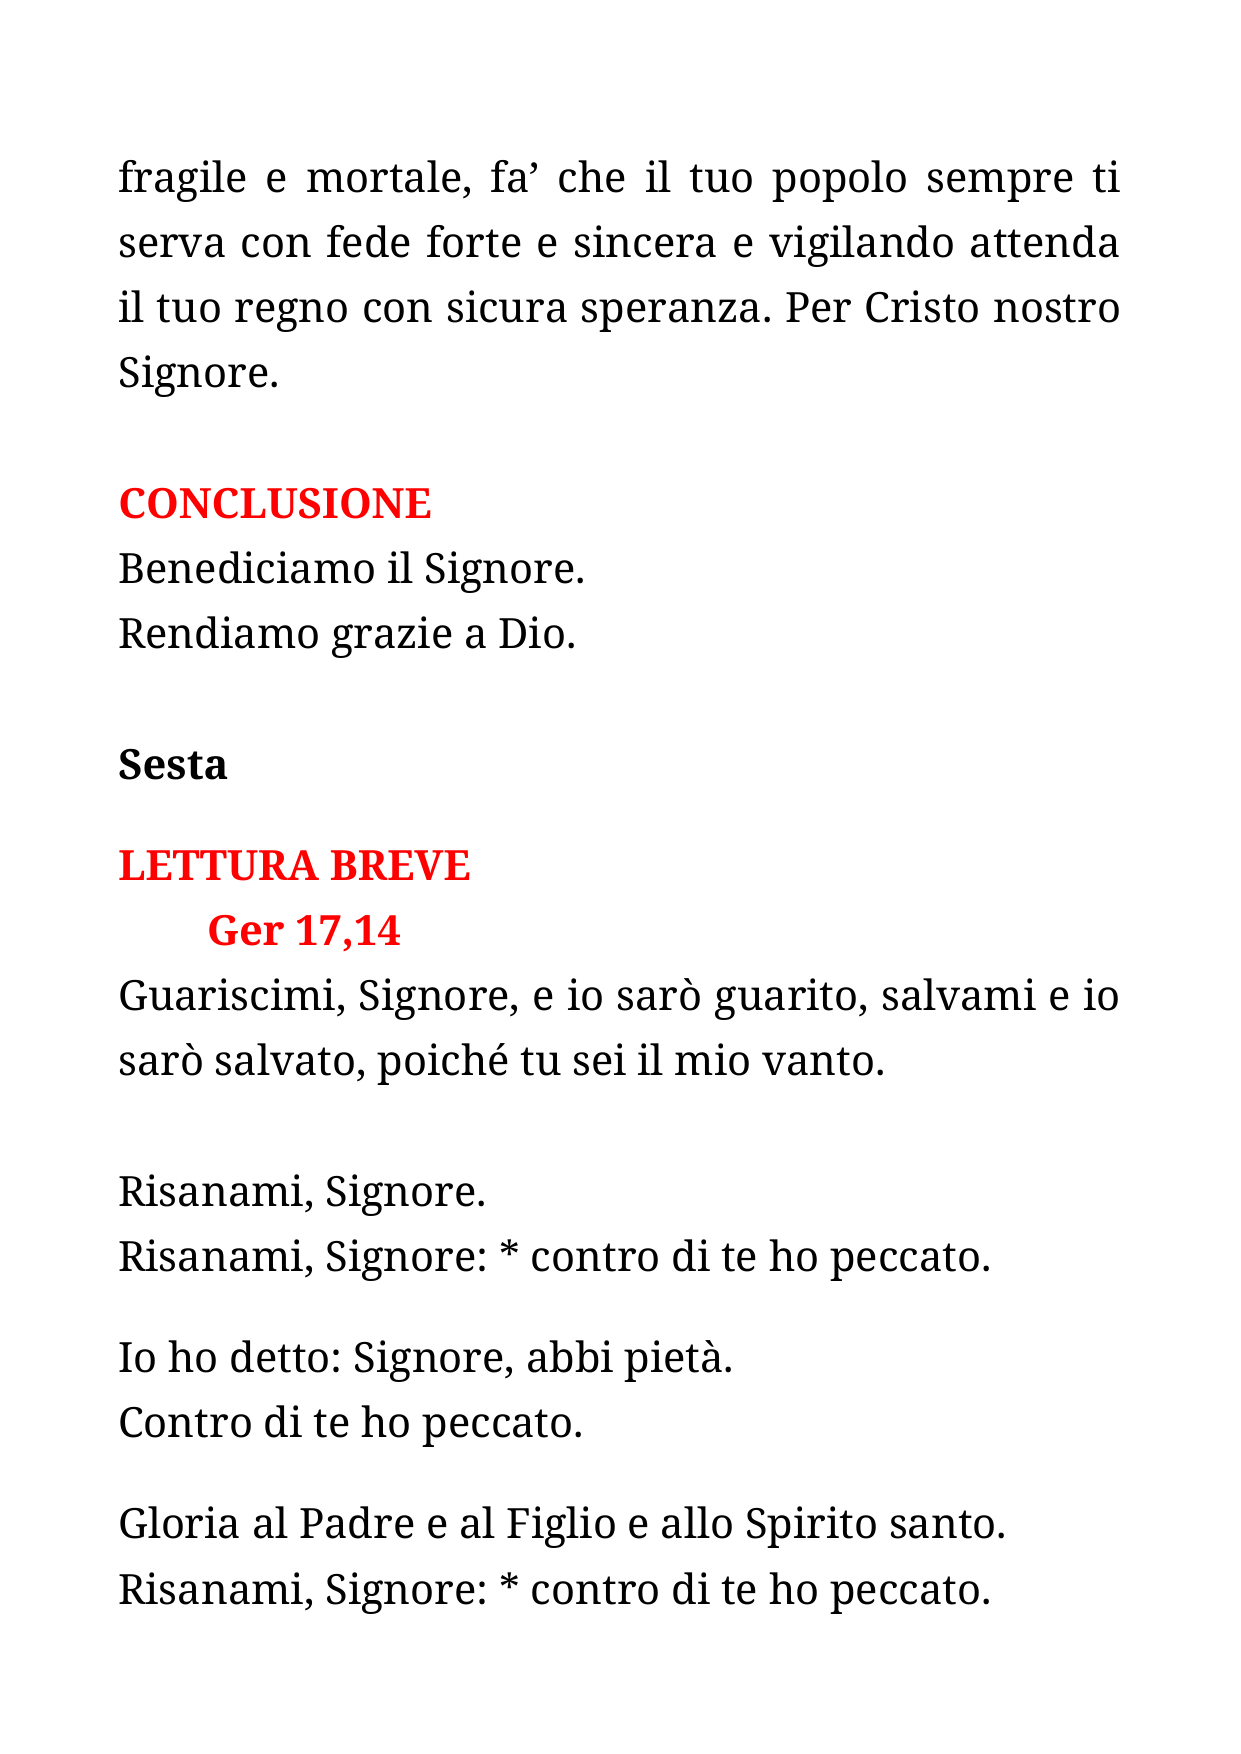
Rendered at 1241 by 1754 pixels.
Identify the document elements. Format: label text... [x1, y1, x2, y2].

text Benediciamo il Signore. [118, 539, 1122, 596]
text Io ho detto: Signore, abbi pietà. [118, 1328, 1122, 1385]
text Gloria al Padre e al Figlio e allo Spirito santo. [118, 1494, 1122, 1551]
text CONCLUSIONE [118, 474, 1122, 530]
text Contro di te ho peccato. [118, 1393, 1122, 1450]
text Rendiamo grazie a Dio. [118, 604, 1122, 661]
text Sesta [118, 734, 1122, 791]
text Risanami, Signore: * contro di te ho peccato. [118, 1227, 1122, 1284]
text Guariscimi, Signore, e io sarò guarito, salvami e io sarò salvato, poiché tu sei il mio vanto. [118, 966, 1122, 1088]
text Risanami, Signore: * contro di te ho peccato. [118, 1559, 1122, 1616]
text LETTURA BREVE Ger 17,14 [118, 836, 1122, 958]
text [118, 148, 1122, 400]
text Risanami, Signore. [118, 1162, 1122, 1218]
